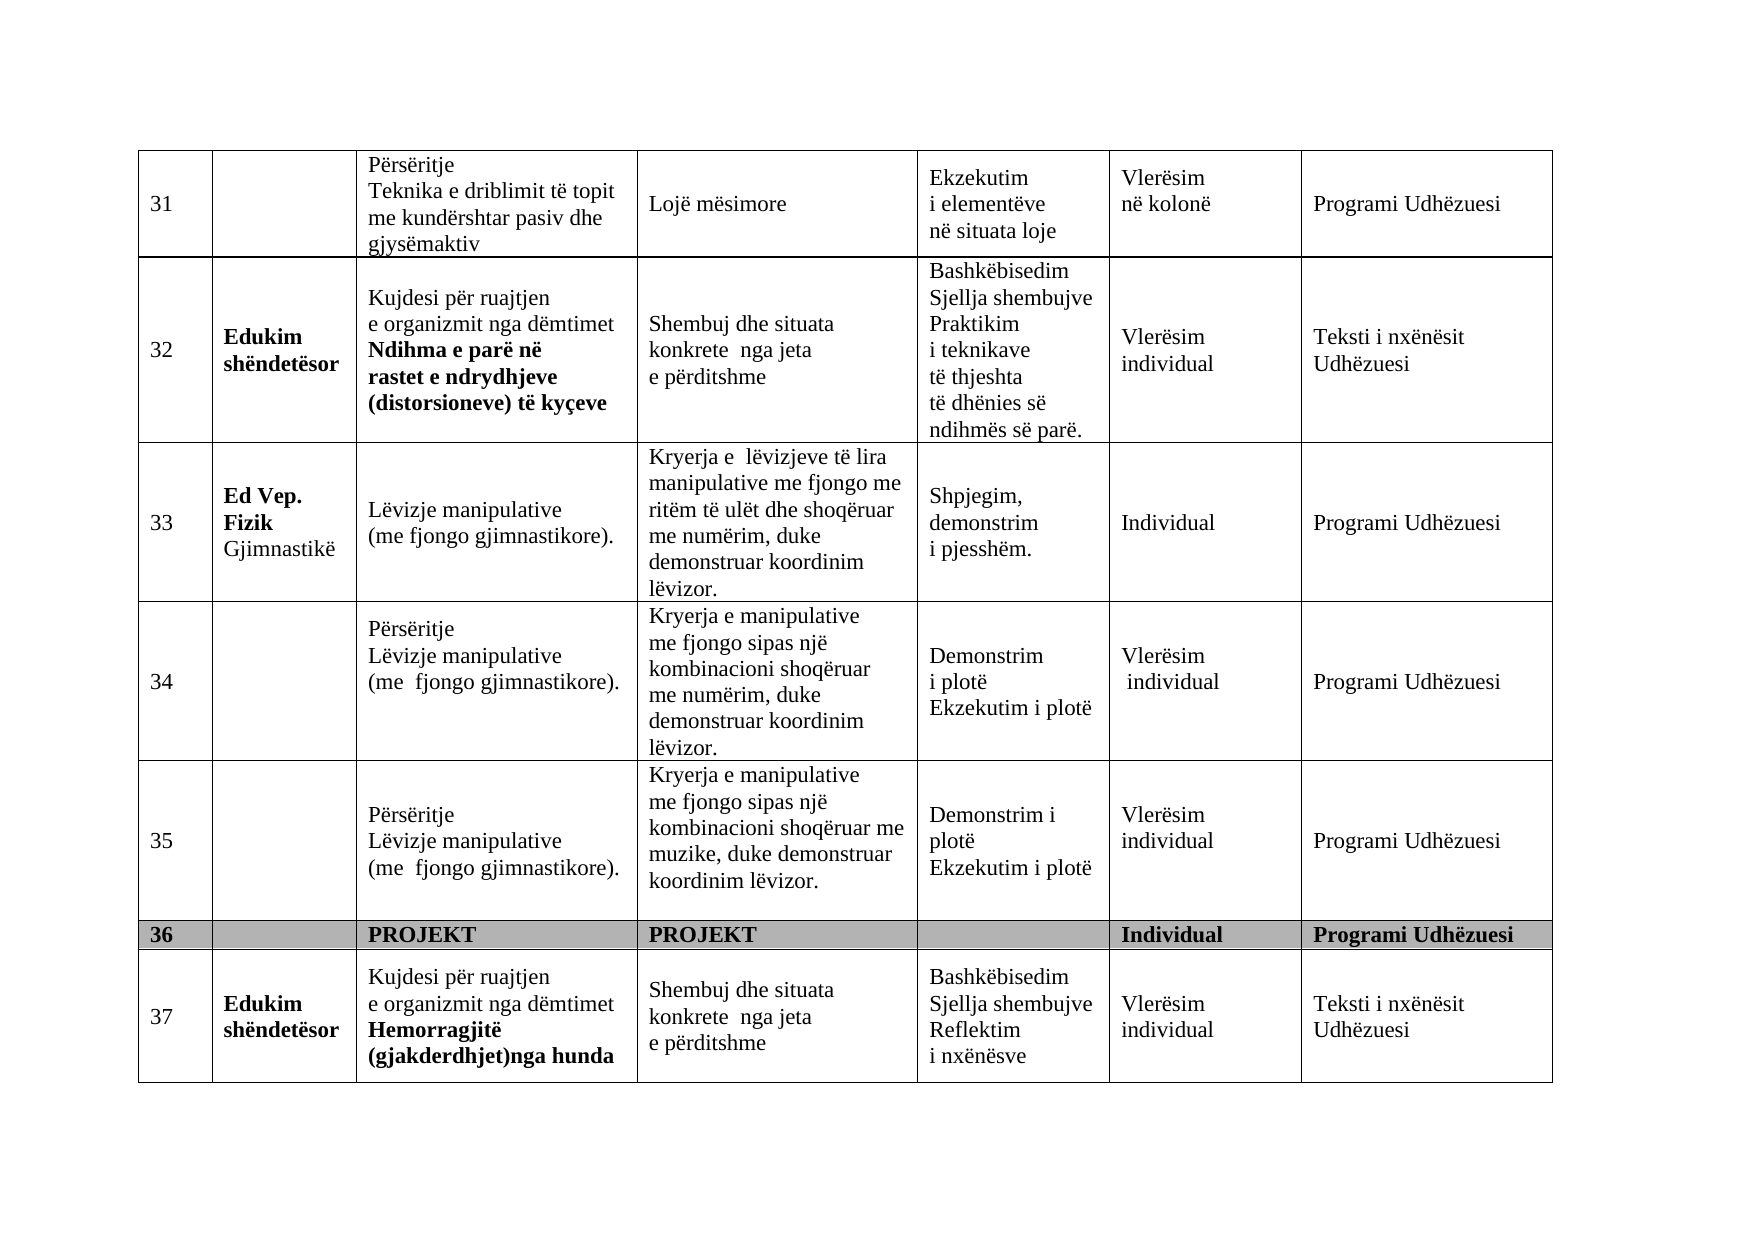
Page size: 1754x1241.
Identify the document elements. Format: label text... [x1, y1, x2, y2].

table_cell Vlerësim individual [1110, 950, 1301, 1082]
table_cell Përsëritje Lëvizje manipulative (me fjongo gjimnastikore). [357, 761, 637, 919]
table_cell Programi Udhëzuesi [1302, 443, 1552, 601]
table_cell 37 [139, 950, 212, 1082]
table_cell Shpjegim, demonstrim i pjesshëm. [918, 443, 1109, 601]
table_cell Vlerësim individual [1110, 602, 1301, 760]
table_cell Ed Vep. Fizik Gjimnastikë [213, 443, 356, 601]
table_cell Bashkëbisedim Sjellja shembujve Reflektim i nxënësve [918, 950, 1109, 1082]
table_cell [213, 602, 356, 760]
table_cell Vlerësim individual [1110, 761, 1301, 919]
table_cell Kryerja e manipulative me fjongo sipas një kombinacioni shoqëruar me numërim, duke demonstruar koordinim lëvizor. [638, 602, 917, 760]
table_cell 36 [139, 921, 212, 948]
table_cell Vlerësim në kolonë [1110, 151, 1301, 256]
table_cell Shembuj dhe situata konkrete nga jeta e përditshme [638, 258, 917, 442]
table_cell Kryerja e lëvizjeve të lira manipulative me fjongo me ritëm të ulët dhe shoqëruar me numërim, duke demonstruar koordinim lëvizor. [638, 443, 917, 601]
table_cell Programi Udhëzuesi [1302, 602, 1552, 760]
table_cell Kryerja e manipulative me fjongo sipas një kombinacioni shoqëruar me muzike, duke demonstruar koordinim lëvizor. [638, 761, 917, 919]
table_cell Individual [1110, 921, 1301, 948]
table_cell Individual [1110, 443, 1301, 601]
table_cell PROJEKT [357, 921, 637, 948]
table_cell 31 [139, 151, 212, 256]
table_cell [213, 921, 356, 948]
table_cell Teksti i nxënësit Udhëzuesi [1302, 258, 1552, 442]
table_cell Programi Udhëzuesi [1302, 761, 1552, 919]
table_cell Programi Udhëzuesi [1302, 921, 1552, 948]
table_cell Kujdesi për ruajtjen e organizmit nga dëmtimet Ndihma e parë në rastet e ndrydhjeve (distorsioneve) të kyçeve [357, 258, 637, 442]
table_cell 35 [139, 761, 212, 919]
table_cell Lëvizje manipulative (me fjongo gjimnastikore). [357, 443, 637, 601]
table_cell PROJEKT [638, 921, 917, 948]
table_cell [213, 151, 356, 256]
table_cell Shembuj dhe situata konkrete nga jeta e përditshme [638, 950, 917, 1082]
table_cell [918, 921, 1109, 948]
table_cell Demonstrim i plotë Ekzekutim i plotë [918, 602, 1109, 760]
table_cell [357, 151, 637, 256]
table_cell Demonstrim i plotë Ekzekutim i plotë [918, 761, 1109, 919]
table_cell Kujdesi për ruajtjen e organizmit nga dëmtimet Hemorragjitë (gjakderdhjet)nga hunda [357, 950, 637, 1082]
table_cell Lojë mësimore [638, 151, 917, 256]
table_cell Edukim shëndetësor [213, 258, 356, 442]
table_cell Bashkëbisedim Sjellja shembujve Praktikim i teknikave të thjeshta të dhënies së ndihmës së parë. [918, 258, 1109, 442]
table_cell [213, 761, 356, 919]
table_cell 33 [139, 443, 212, 601]
table_cell Programi Udhëzuesi [1302, 151, 1552, 256]
table_cell 34 [139, 602, 212, 760]
table_cell Përsëritje Lëvizje manipulative (me fjongo gjimnastikore). [357, 602, 637, 760]
table_cell 32 [139, 258, 212, 442]
table_cell Edukim shëndetësor [213, 950, 356, 1082]
table_cell Ekzekutim i elementëve në situata loje [918, 151, 1109, 256]
table_cell Vlerësim individual [1110, 258, 1301, 442]
table_cell Teksti i nxënësit Udhëzuesi [1302, 950, 1552, 1082]
